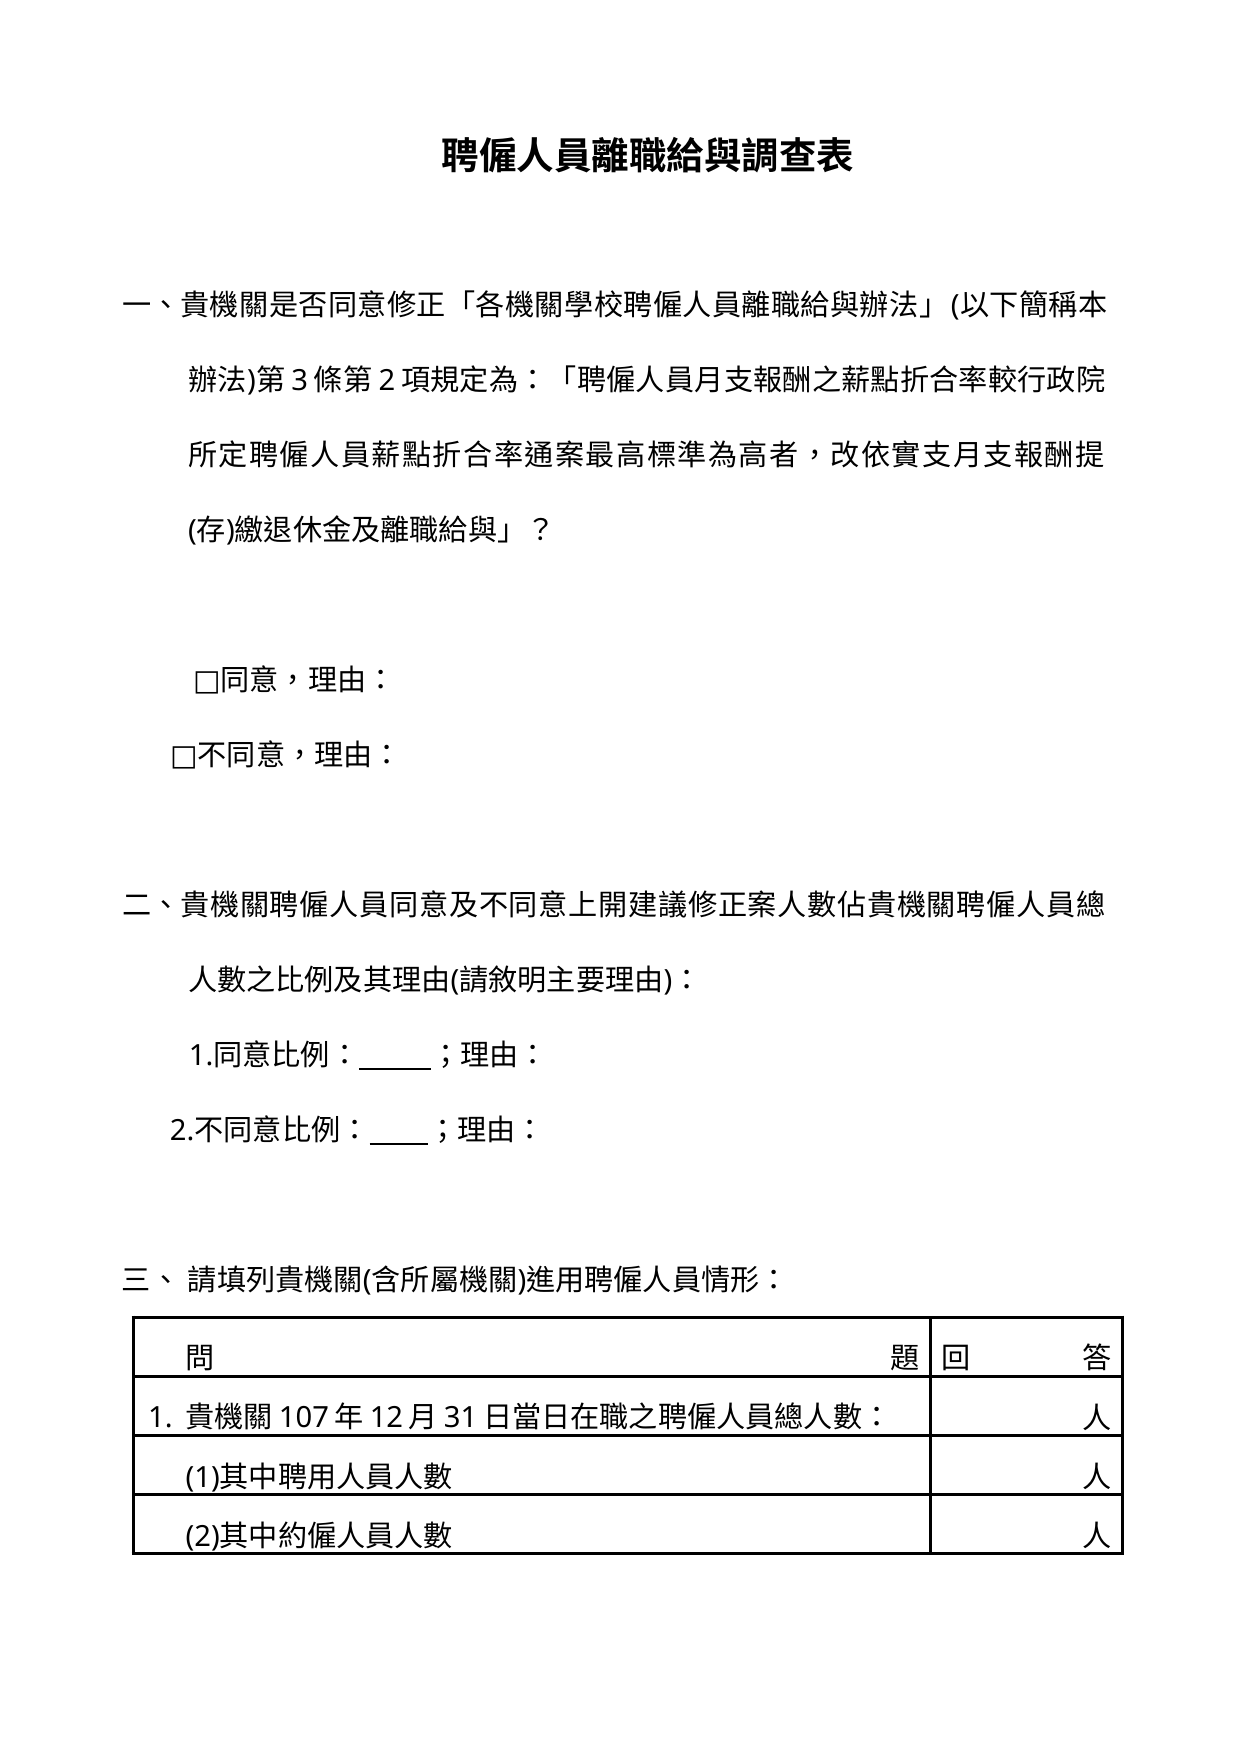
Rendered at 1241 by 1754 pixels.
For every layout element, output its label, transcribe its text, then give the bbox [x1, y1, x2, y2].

text □不同意，理由： [89, 716, 1107, 791]
text 1.同意比例： ；理由： [89, 1016, 1107, 1091]
table_cell 人 [932, 1378, 1121, 1434]
table_cell 人 [932, 1437, 1121, 1493]
list 貴機關是否同意修正「各機關學校聘僱人員離職給與辦法」(以下簡稱本辦法)第3條第2項規定為：「聘僱人員月支報酬之薪點折合率較行政院所定聘僱人員薪點折合率通案最高標準為高者，改依實支月支報酬提(存)繳退休金及離職給與」？ [122, 266, 1107, 566]
list 請填列貴機關(含所屬機關)進用聘僱人員情形： [122, 1241, 1107, 1316]
table_cell 貴機關107年12月31日當日在職之聘僱人員總人數： [135, 1378, 929, 1434]
list □同意，理由： [126, 641, 1107, 716]
table_header 回答 [932, 1319, 1121, 1375]
table_cell (1)其中聘用人員人數 [135, 1437, 929, 1493]
text 2.不同意比例： ；理由： [89, 1091, 1107, 1166]
table_header 問題 [135, 1319, 929, 1375]
table_cell (2)其中約僱人員人數 [135, 1496, 929, 1552]
table_cell 人 [932, 1496, 1121, 1552]
list 貴機關聘僱人員同意及不同意上開建議修正案人數佔貴機關聘僱人員總人數之比例及其理由(請敘明主要理由)： [122, 866, 1107, 1016]
list 聘僱人員離職給與調查表 [188, 116, 1107, 191]
